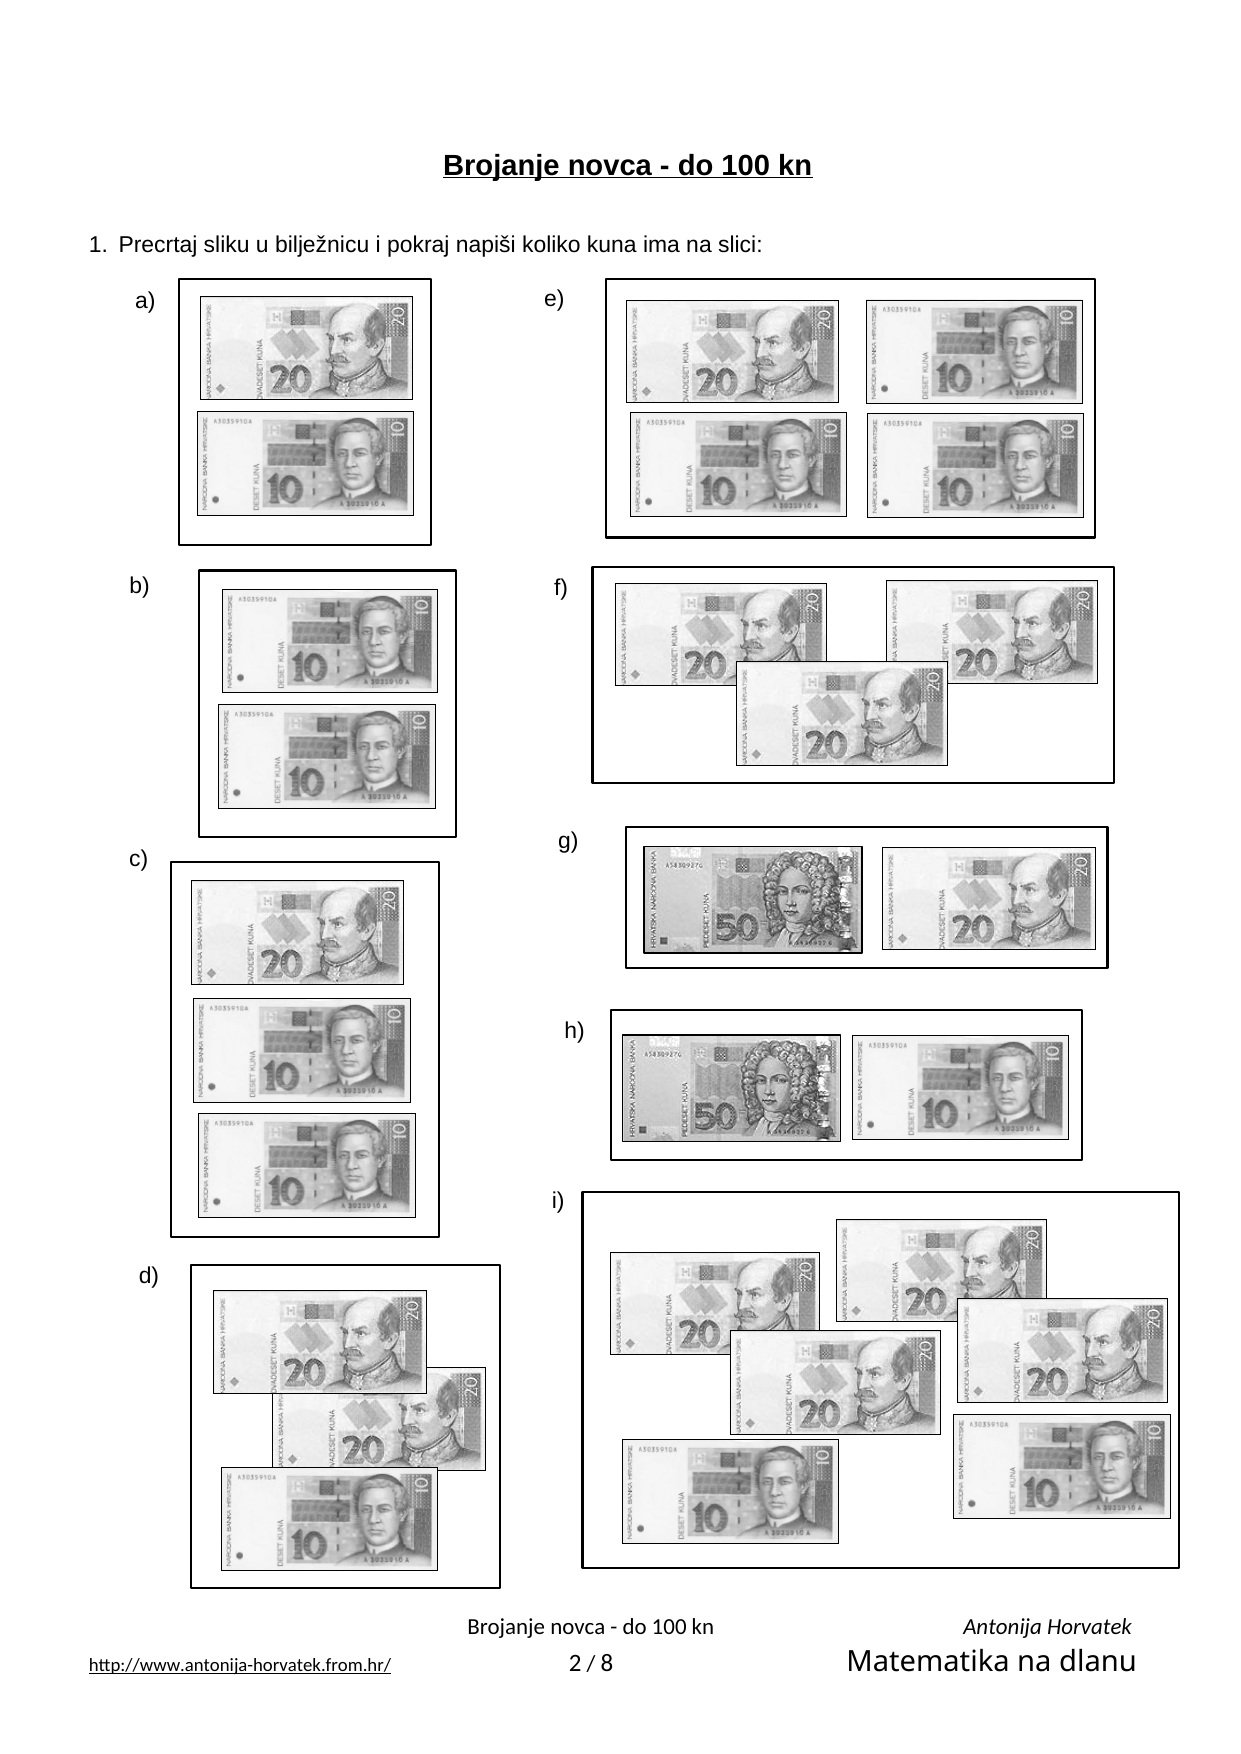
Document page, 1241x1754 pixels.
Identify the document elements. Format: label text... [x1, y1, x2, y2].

picture [273, 1368, 485, 1470]
picture [198, 412, 413, 515]
picture [853, 1036, 1068, 1139]
picture [214, 1291, 426, 1393]
picture [611, 1253, 819, 1435]
picture [867, 301, 1082, 403]
picture [223, 590, 437, 692]
picture [199, 1114, 415, 1217]
picture [954, 1415, 1170, 1518]
text Brojanje novca - do 100 kn [89, 148, 1167, 181]
picture [737, 662, 947, 765]
picture [219, 705, 435, 808]
text 1. Precrtaj sliku u bilježnicu i pokraj napiši koliko kuna ima na slici: [89, 231, 1167, 257]
picture [623, 1036, 840, 1141]
picture [645, 847, 861, 952]
picture [887, 581, 1097, 683]
picture [958, 1299, 1167, 1402]
picture [623, 1440, 838, 1543]
picture [192, 881, 403, 984]
picture [883, 848, 1095, 949]
picture [868, 414, 1083, 517]
picture [194, 999, 410, 1102]
picture [631, 413, 846, 516]
picture [222, 1468, 437, 1570]
picture [731, 1331, 940, 1434]
picture [616, 584, 826, 685]
picture [837, 1220, 1046, 1321]
picture [627, 301, 838, 402]
picture [201, 297, 412, 399]
